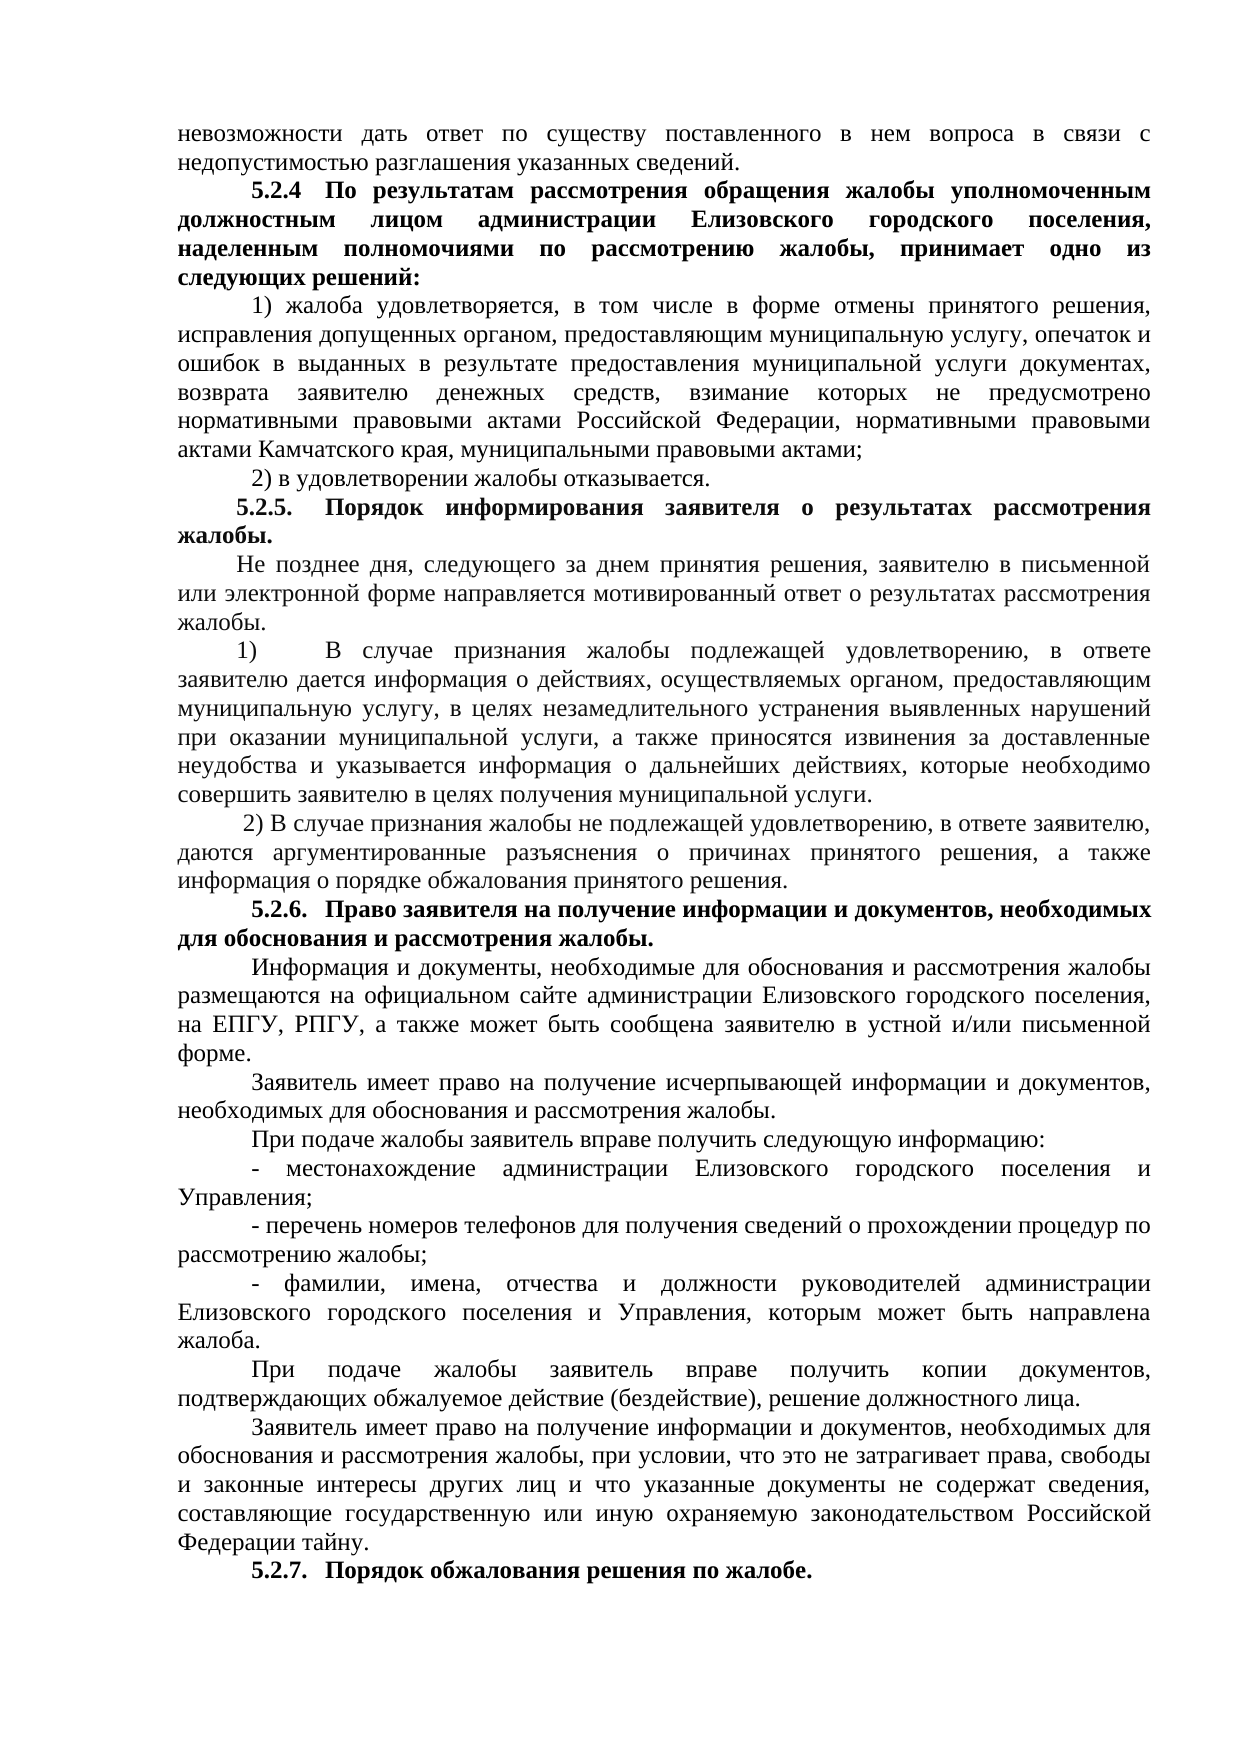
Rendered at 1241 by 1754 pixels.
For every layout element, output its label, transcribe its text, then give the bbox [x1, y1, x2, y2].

list В случае признания жалобы подлежащей удовлетворению, в ответе заявителю дается информация о действиях, осуществляемых органом, предоставляющим муниципальную услугу, в целях незамедлительного устранения выявленных нарушений при оказании муниципальной услуги, а также приносятся извинения за доставленные неудобства и указывается информация о дальнейших действиях, которые необходимо совершить заявителю в целях получения муниципальной услуги. [177, 636, 1152, 808]
text Информация и документы, необходимые для обоснования и рассмотрения жалобы размещаются на официальном сайте администрации Елизовского городского поселения, на ЕПГУ, РПГУ, а также может быть сообщена заявителю в устной и/или письменной форме. [177, 952, 1152, 1067]
text Заявитель имеет право на получение информации и документов, необходимых для обоснования и рассмотрения жалобы, при условии, что это не затрагивает права, свободы и законные интересы других лиц и что указанные документы не содержат сведения, составляющие государственную или иную охраняемую законодательством Российской Федерации тайну. [177, 1412, 1152, 1556]
text 5.2.6. Право заявителя на получение информации и документов, необходимых для обоснования и рассмотрения жалобы. [177, 894, 1152, 952]
text 5.2.7. Порядок обжалования решения по жалобе. [177, 1556, 1152, 1584]
text При подаче жалобы заявитель вправе получить копии документов, подтверждающих обжалуемое действие (бездействие), решение должностного лица. [177, 1354, 1152, 1412]
text 5.2.5. Порядок информирования заявителя о результатах рассмотрения жалобы. [177, 492, 1152, 549]
text - местонахождение администрации Елизовского городского поселения и Управления; [177, 1153, 1152, 1211]
text - перечень номеров телефонов для получения сведений о прохождении процедур по рассмотрению жалобы; [177, 1211, 1152, 1268]
text 2) в удовлетворении жалобы отказывается. [177, 463, 1152, 492]
text 5.2.4 По результатам рассмотрения обращения жалобы уполномоченным должностным лицом администрации Елизовского городского поселения, наделенным полномочиями по рассмотрению жалобы, принимает одно из следующих решений: [177, 176, 1152, 291]
text При подаче жалобы заявитель вправе получить следующую информацию: [177, 1124, 1152, 1153]
text 1) жалоба удовлетворяется, в том числе в форме отмены принятого решения, исправления допущенных органом, предоставляющим муниципальную услугу, опечаток и ошибок в выданных в результате предоставления муниципальной услуги документах, возврата заявителю денежных средств, взимание которых не предусмотрено нормативными правовыми актами Российской Федерации, нормативными правовыми актами Камчатского края, муниципальными правовыми актами; [177, 291, 1152, 463]
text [177, 118, 1152, 176]
text 2) В случае признания жалобы не подлежащей удовлетворению, в ответе заявителю, даются аргументированные разъяснения о причинах принятого решения, а также информация о порядке обжалования принятого решения. [177, 808, 1152, 894]
text Не позднее дня, следующего за днем принятия решения, заявителю в письменной или электронной форме направляется мотивированный ответ о результатах рассмотрения жалобы. [177, 549, 1152, 636]
text - фамилии, имена, отчества и должности руководителей администрации Елизовского городского поселения и Управления, которым может быть направлена жалоба. [177, 1268, 1152, 1354]
text Заявитель имеет право на получение исчерпывающей информации и документов, необходимых для обоснования и рассмотрения жалобы. [177, 1067, 1152, 1124]
